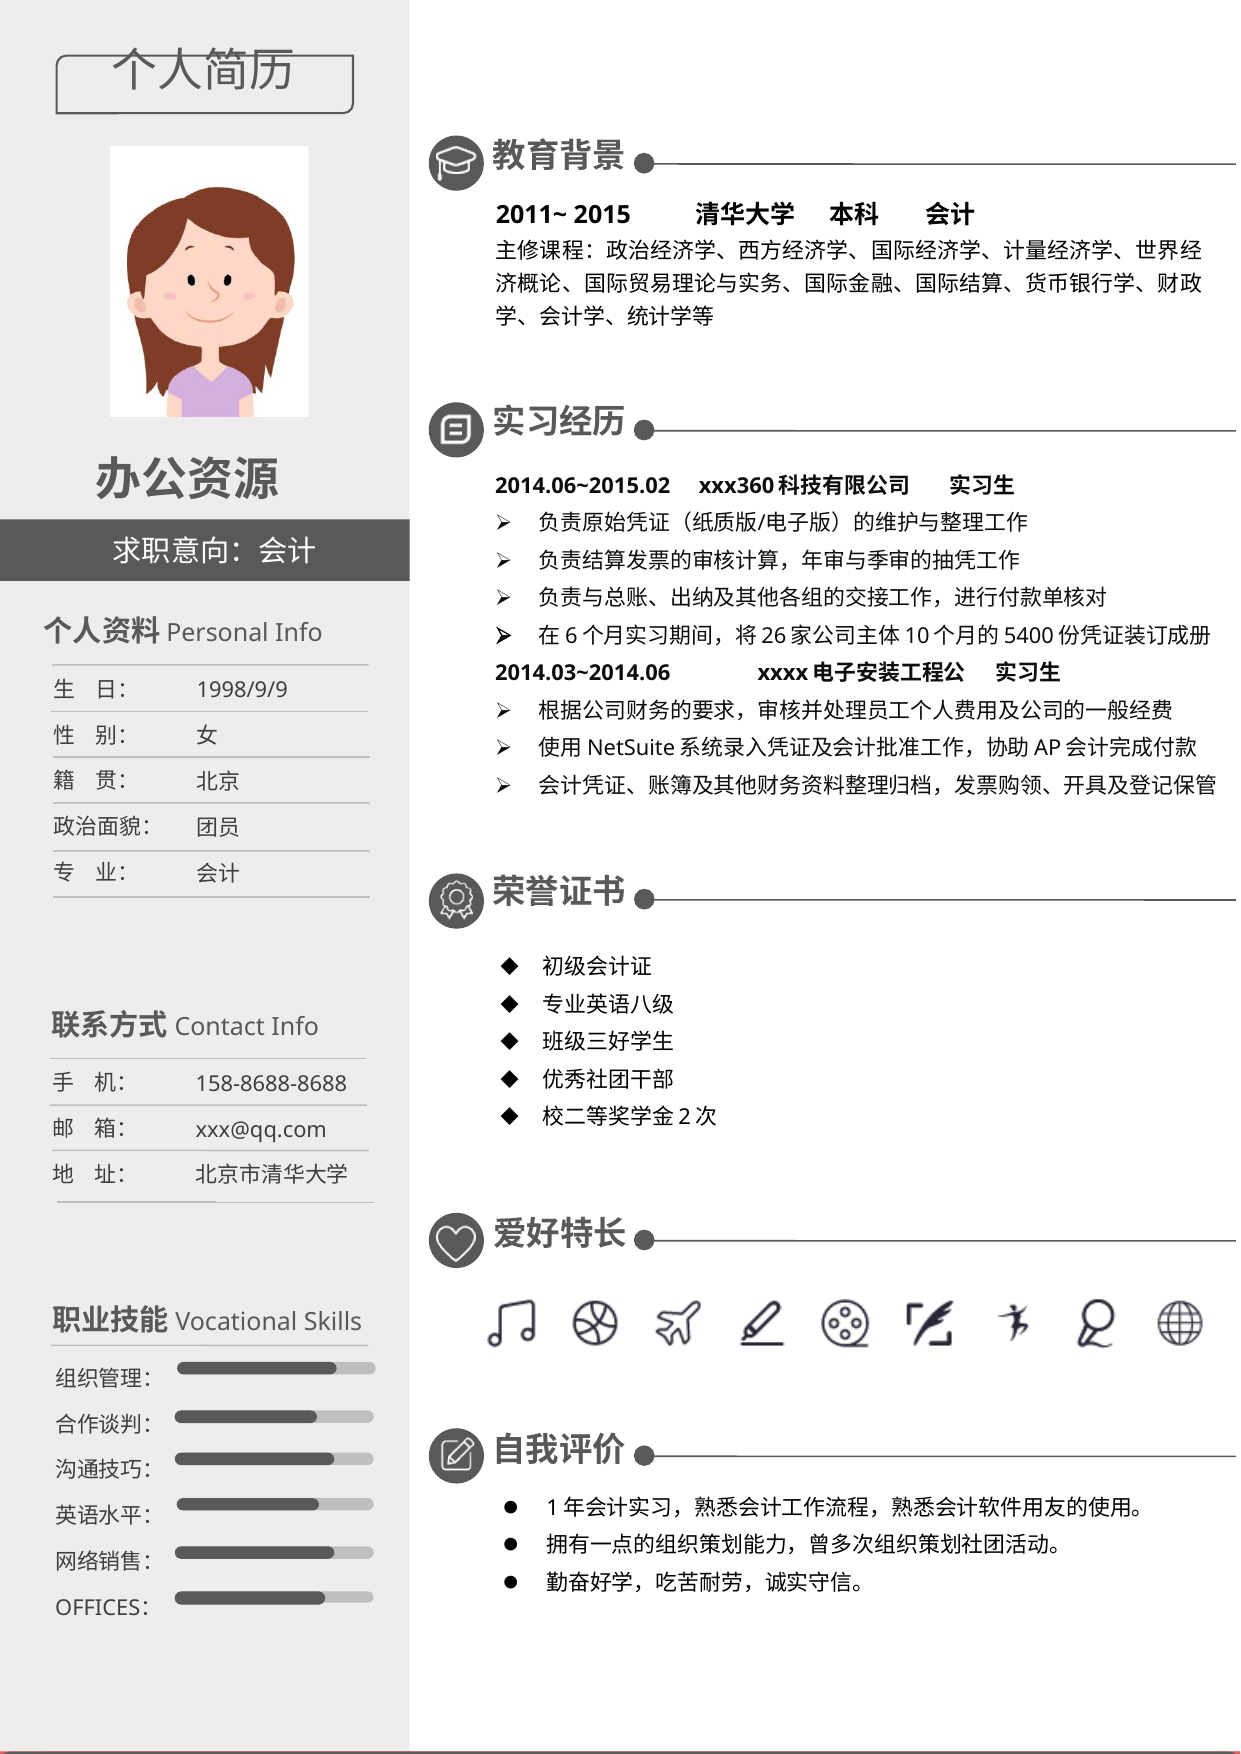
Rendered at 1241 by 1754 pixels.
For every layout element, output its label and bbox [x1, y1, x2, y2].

picture [904, 1298, 955, 1349]
picture [1155, 1298, 1205, 1349]
picture [436, 1224, 476, 1264]
picture [438, 1434, 478, 1474]
picture [820, 1298, 871, 1349]
picture [435, 409, 477, 450]
picture [436, 880, 476, 920]
picture [653, 1298, 704, 1349]
picture [110, 146, 309, 417]
picture [570, 1298, 621, 1349]
picture [737, 1298, 788, 1349]
picture [433, 140, 479, 186]
picture [987, 1298, 1038, 1349]
picture [1071, 1298, 1122, 1349]
picture [486, 1298, 537, 1349]
